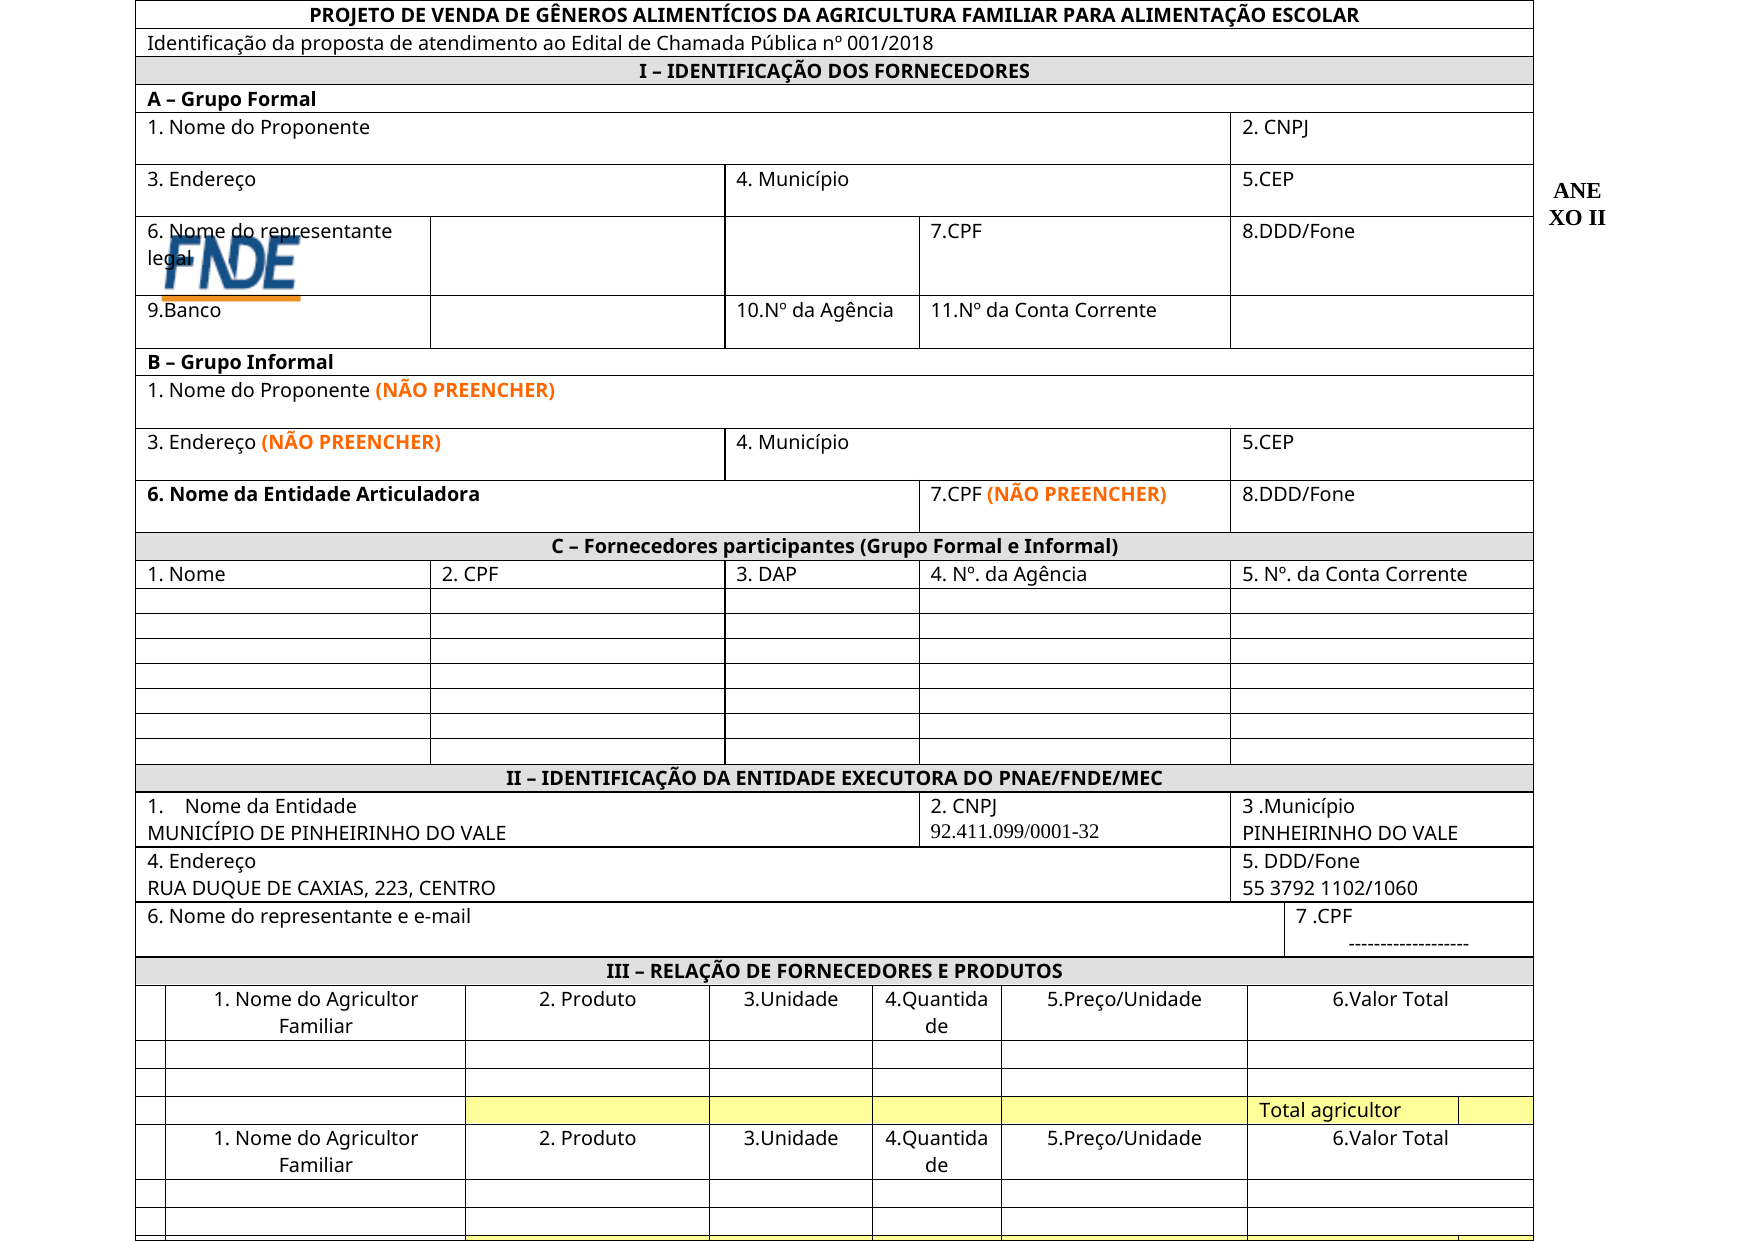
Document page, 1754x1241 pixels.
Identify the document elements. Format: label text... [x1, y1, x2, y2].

table_cell 5. Nº. da Conta Corrente [1231, 561, 1533, 588]
table_cell [920, 689, 1230, 713]
table_cell [1459, 1236, 1533, 1240]
table_cell II – IDENTIFICAÇÃO DA ENTIDADE EXECUTORA DO PNAE/FNDE/MEC [136, 765, 1533, 791]
table_cell [710, 1180, 872, 1207]
table_cell [136, 639, 430, 663]
table_cell [166, 1097, 465, 1123]
text ANEXO II [1534, 177, 1606, 230]
table_cell 7.CPF [920, 217, 1230, 295]
table_cell [1231, 739, 1533, 763]
table_cell [726, 217, 919, 295]
table_cell [136, 1208, 165, 1234]
table_cell [466, 1097, 709, 1123]
table_cell [726, 664, 919, 688]
table_cell [166, 1180, 465, 1207]
table_cell [431, 217, 724, 295]
table_cell [873, 1097, 1001, 1123]
table_cell [726, 739, 919, 763]
table_cell [920, 589, 1230, 613]
table_cell [1231, 714, 1533, 738]
table_cell [166, 1069, 465, 1096]
table_cell [466, 1041, 709, 1067]
table_cell [431, 739, 724, 763]
table_cell [136, 1097, 165, 1123]
table_cell [466, 1208, 709, 1234]
table_cell [136, 589, 430, 613]
table_cell [1231, 639, 1533, 663]
table_cell [166, 1041, 465, 1067]
table_cell [466, 1236, 709, 1240]
table_cell Identificação da proposta de atendimento ao Edital de Chamada Pública nº 001/2018 [136, 29, 1533, 56]
table_cell 2. CNPJ [1231, 113, 1533, 164]
table_cell [1248, 1041, 1533, 1067]
table_cell 10.Nº da Agência [726, 296, 919, 347]
table_cell 3 .Município PINHEIRINHO DO VALE [1231, 793, 1533, 846]
table_cell [1002, 1208, 1247, 1234]
table_cell 5.Preço/Unidade [1002, 1125, 1247, 1178]
table_cell [1231, 589, 1533, 613]
table_cell III – RELAÇÃO DE FORNECEDORES E PRODUTOS [136, 958, 1533, 984]
table_cell I – IDENTIFICAÇÃO DOS FORNECEDORES [136, 57, 1533, 84]
table_cell [136, 614, 430, 638]
table_cell [1002, 1041, 1247, 1067]
table_cell [466, 1069, 709, 1096]
table_cell [873, 1041, 1001, 1067]
table_cell [166, 1208, 465, 1234]
table_cell 3.Unidade [710, 986, 872, 1039]
table_cell 6.Valor Total [1248, 1125, 1533, 1178]
table_cell 8.DDD/Fone [1231, 481, 1533, 532]
table_cell [726, 639, 919, 663]
table_cell 4. Município [726, 165, 1230, 216]
table_cell [873, 1208, 1001, 1234]
table_cell [873, 1236, 1001, 1240]
table_cell [726, 614, 919, 638]
table_cell [466, 1180, 709, 1207]
table_cell 6. Nome do representante legal [136, 217, 430, 295]
table_cell [166, 1236, 465, 1240]
table_cell [726, 589, 919, 613]
table_cell 2. CPF [431, 561, 724, 588]
table_cell 4.Quantidade [873, 986, 1001, 1039]
table_cell [431, 664, 724, 688]
table_cell [136, 1041, 165, 1067]
table_cell [431, 614, 724, 638]
table_cell 3.Unidade [710, 1125, 872, 1178]
table_cell 7 .CPF ------------------- [1285, 903, 1533, 956]
table_cell 2. Produto [466, 986, 709, 1039]
table_cell [920, 664, 1230, 688]
table_cell 6. Nome da Entidade Articuladora [136, 481, 919, 532]
table_cell [710, 1097, 872, 1123]
table_cell 1. Nome do Agricultor Familiar [166, 1125, 465, 1178]
table_cell Nome da Entidade MUNICÍPIO DE PINHEIRINHO DO VALE [136, 793, 919, 846]
table_cell [136, 689, 430, 713]
table_cell [710, 1041, 872, 1067]
table_cell B – Grupo Informal [136, 349, 1533, 375]
table_cell 5.CEP [1231, 429, 1533, 479]
table_cell 2. Produto [466, 1125, 709, 1178]
table_cell [136, 664, 430, 688]
table_cell [710, 1208, 872, 1234]
table_cell [1002, 1180, 1247, 1207]
table_header PROJETO DE VENDA DE GÊNEROS ALIMENTÍCIOS DA AGRICULTURA FAMILIAR PARA ALIMENTAÇÃO ESCOLAR [136, 1, 1533, 28]
table_cell Total agricultor [1248, 1097, 1458, 1123]
table_cell 4.Quantidade [873, 1125, 1001, 1178]
table_cell [136, 986, 165, 1039]
table_cell [431, 296, 724, 347]
table_cell 11.Nº da Conta Corrente [920, 296, 1230, 347]
table_cell [920, 614, 1230, 638]
table_cell [136, 1180, 165, 1207]
table_cell 3. DAP [726, 561, 919, 588]
table_cell 5.Preço/Unidade [1002, 986, 1247, 1039]
table_cell 7.CPF (NÃO PREENCHER) [920, 481, 1230, 532]
table_cell [1231, 664, 1533, 688]
table_cell 8.DDD/Fone [1231, 217, 1533, 295]
table_cell [136, 739, 430, 763]
table_cell [431, 714, 724, 738]
table_cell [431, 689, 724, 713]
table_cell 3. Endereço [136, 165, 724, 216]
table_cell [1248, 1208, 1533, 1234]
table_cell 1. Nome [136, 561, 430, 588]
table_cell C – Fornecedores participantes (Grupo Formal e Informal) [136, 533, 1533, 560]
table_cell A – Grupo Formal [136, 85, 1533, 112]
table_cell 6. Nome do representante e e-mail [136, 903, 1284, 956]
table_cell [1231, 689, 1533, 713]
table_cell [1002, 1236, 1247, 1240]
table_cell [431, 589, 724, 613]
table_cell [1002, 1097, 1247, 1123]
table_cell [726, 689, 919, 713]
table_cell [1459, 1097, 1533, 1123]
table_cell [136, 714, 430, 738]
table_cell [710, 1069, 872, 1096]
table_cell [873, 1069, 1001, 1096]
table_cell 4. Endereço RUA DUQUE DE CAXIAS, 223, CENTRO [136, 848, 1230, 901]
table_cell 5.CEP [1231, 165, 1533, 216]
table_cell 4. Município [726, 429, 1230, 479]
table_cell 9.Banco [136, 296, 430, 347]
table_cell 5. DDD/Fone 55 3792 1102/1060 [1231, 848, 1533, 901]
table_cell [873, 1180, 1001, 1207]
table_cell [431, 639, 724, 663]
table_cell [136, 1236, 165, 1240]
table_cell 2. CNPJ 92.411.099/0001-32 [920, 793, 1230, 846]
table_cell [1231, 614, 1533, 638]
table_cell [920, 714, 1230, 738]
table_cell [1002, 1069, 1247, 1096]
table_cell 4. Nº. da Agência [920, 561, 1230, 588]
table_cell 1. Nome do Agricultor Familiar [166, 986, 465, 1039]
table_cell [920, 639, 1230, 663]
table_cell 6.Valor Total [1248, 986, 1533, 1039]
table_cell 1. Nome do Proponente (NÃO PREENCHER) [136, 376, 1533, 427]
table_cell 1. Nome do Proponente [136, 113, 1230, 164]
table_cell [136, 1069, 165, 1096]
table_cell [1231, 296, 1533, 347]
table_cell [136, 1125, 165, 1178]
table_cell [710, 1236, 872, 1240]
table_cell [1248, 1180, 1533, 1207]
table_cell [726, 714, 919, 738]
table_cell [1248, 1069, 1533, 1096]
table_cell 3. Endereço (NÃO PREENCHER) [136, 429, 724, 479]
table_cell [920, 739, 1230, 763]
